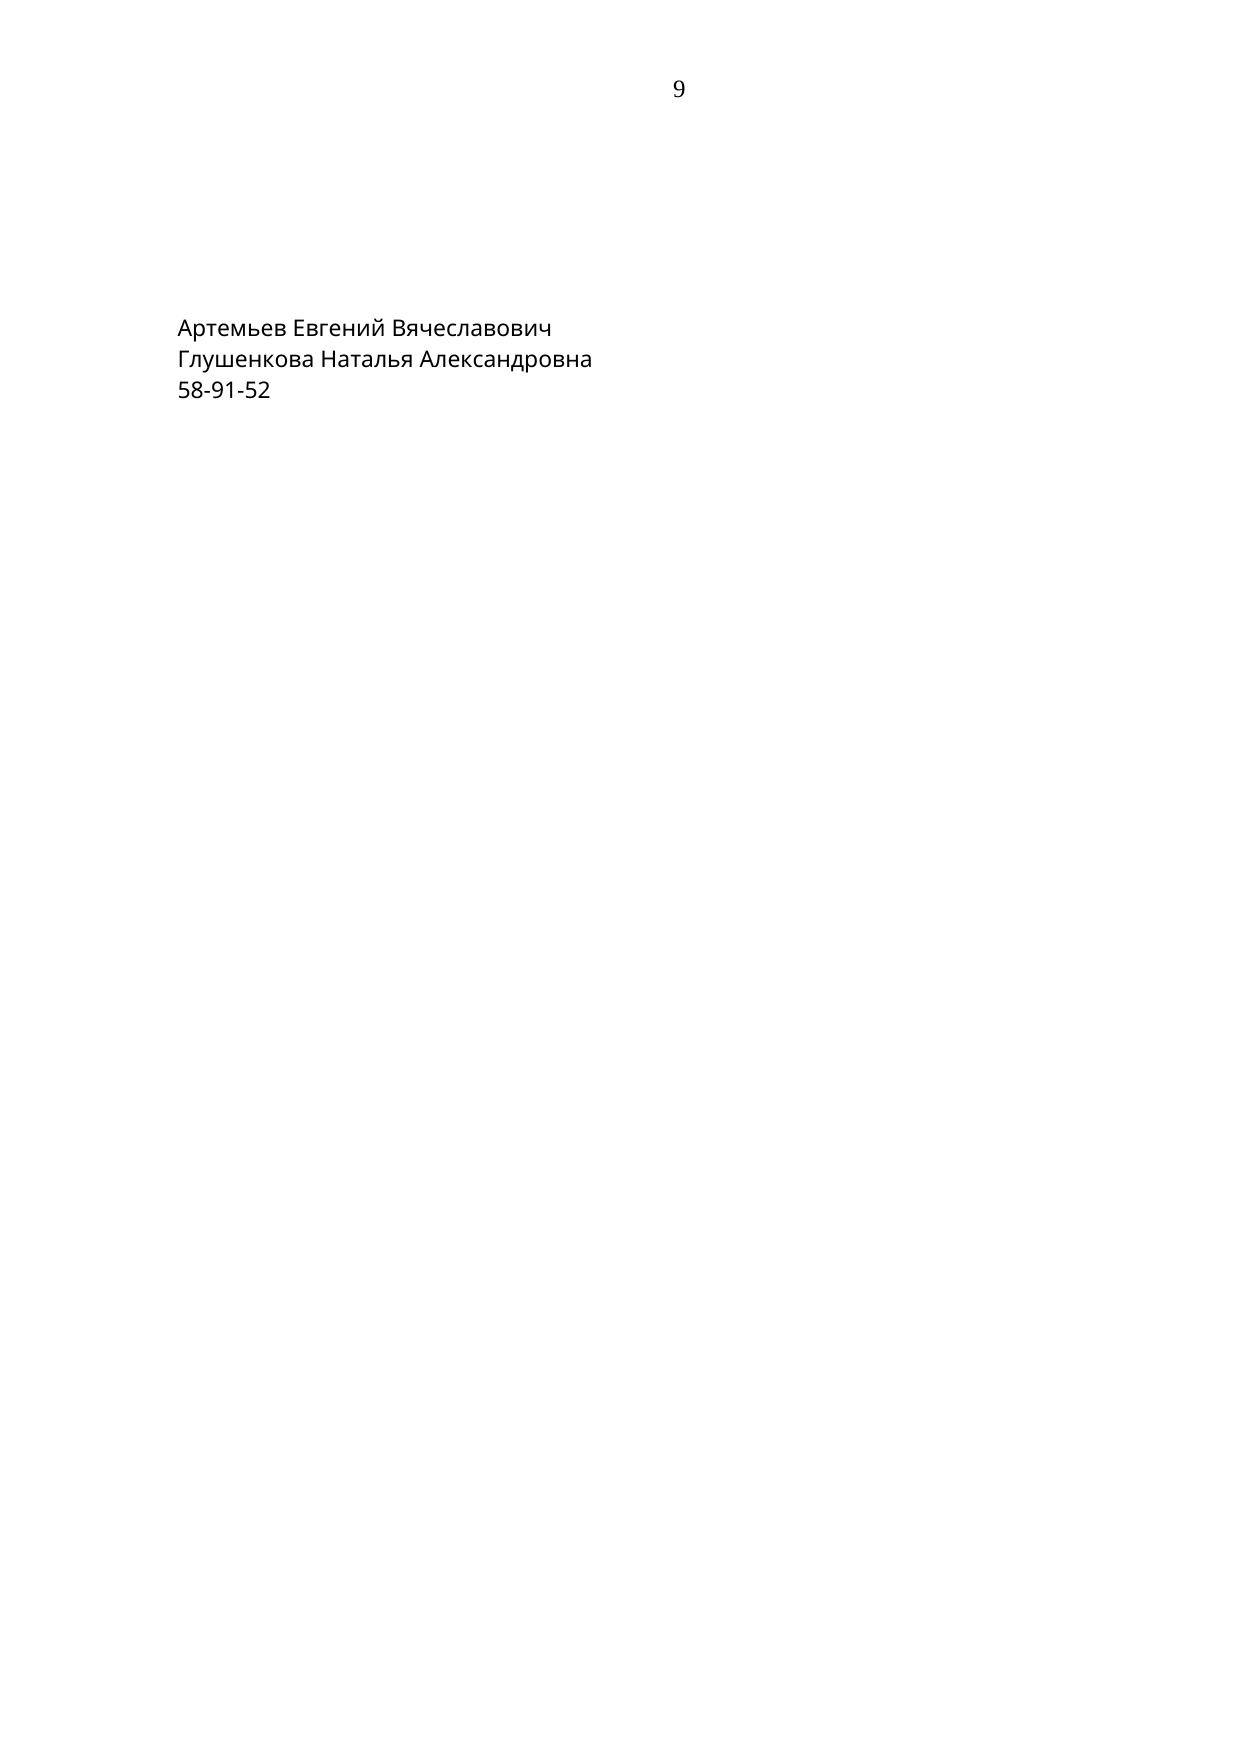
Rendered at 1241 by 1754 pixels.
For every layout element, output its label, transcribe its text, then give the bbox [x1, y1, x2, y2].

text Глушенкова Наталья Александровна [177, 343, 1181, 374]
text 58-91-52 [177, 374, 1181, 405]
text Артемьев Евгений Вячеславович [177, 312, 1181, 343]
